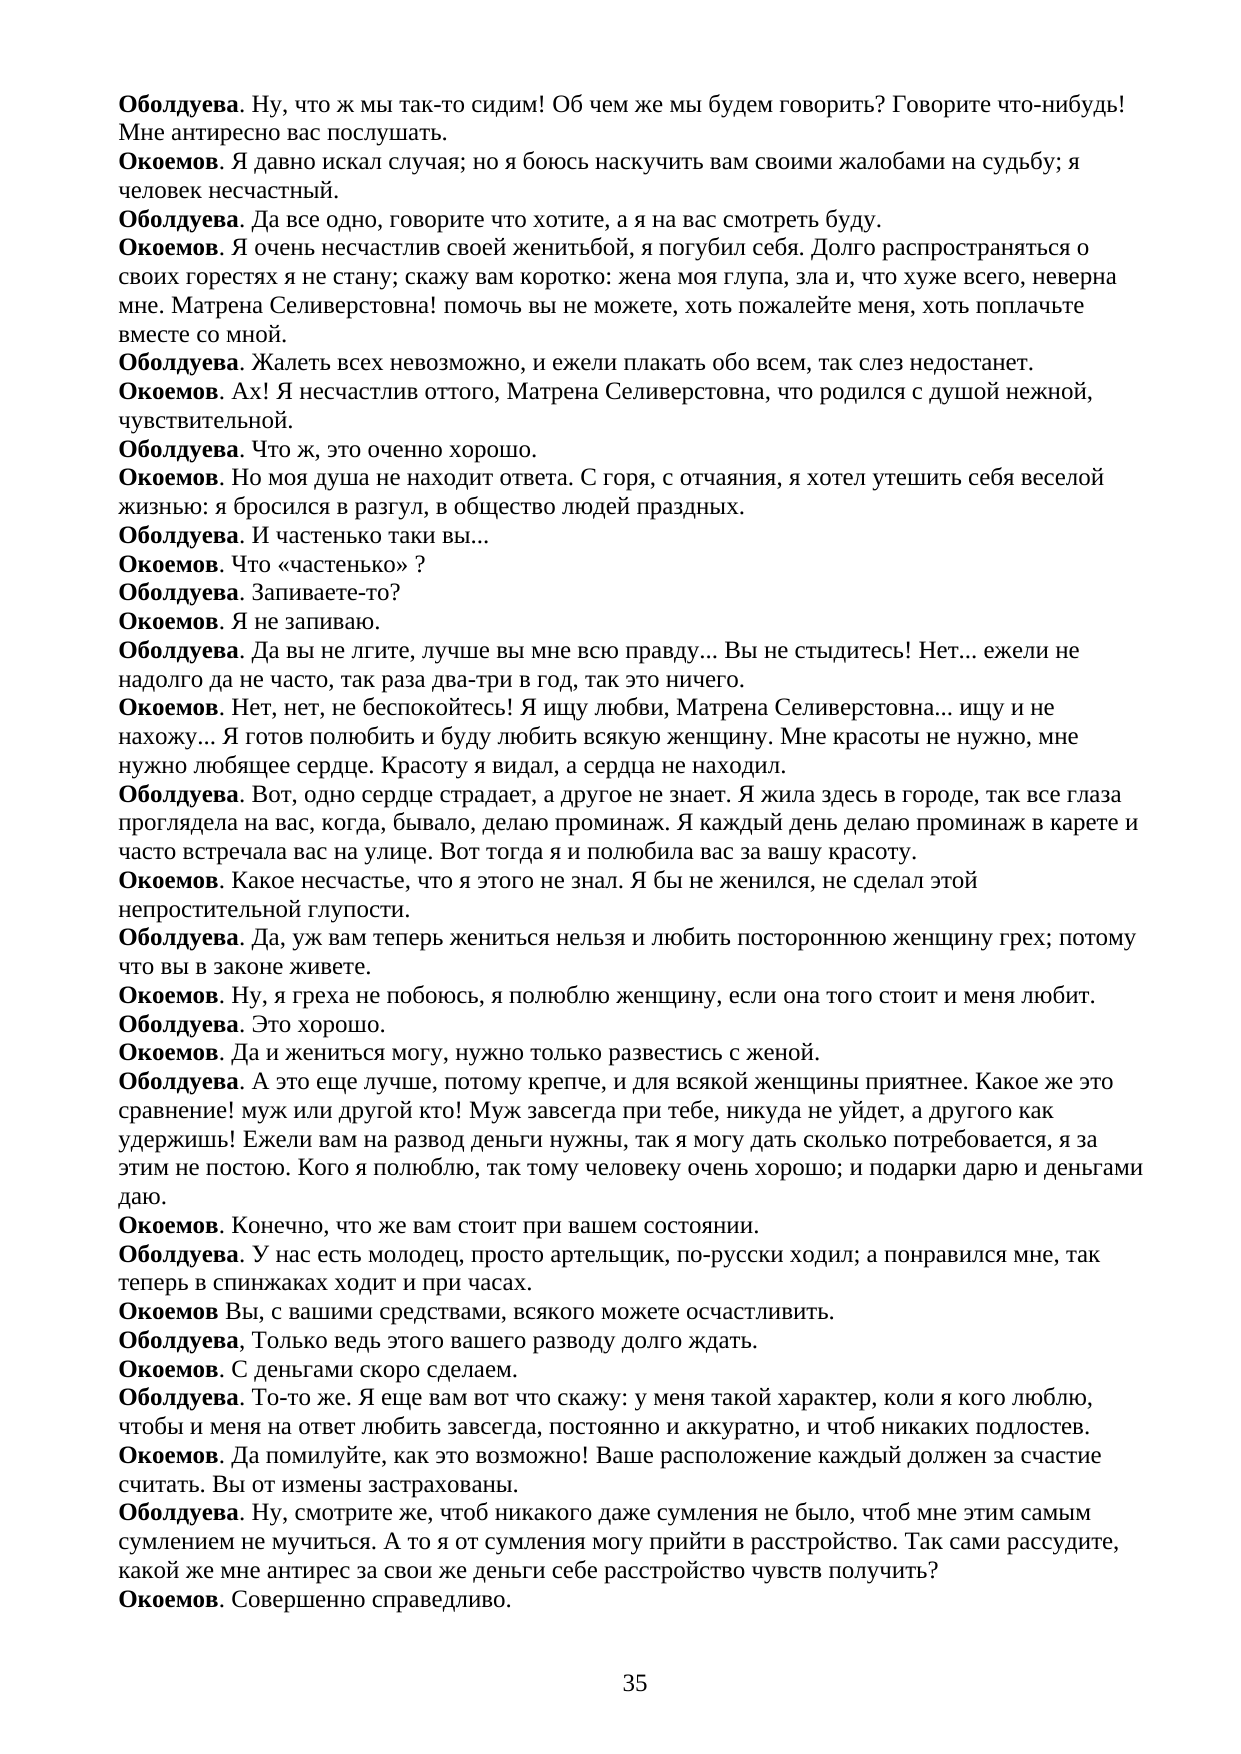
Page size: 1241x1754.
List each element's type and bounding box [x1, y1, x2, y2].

text [118, 89, 1152, 1612]
